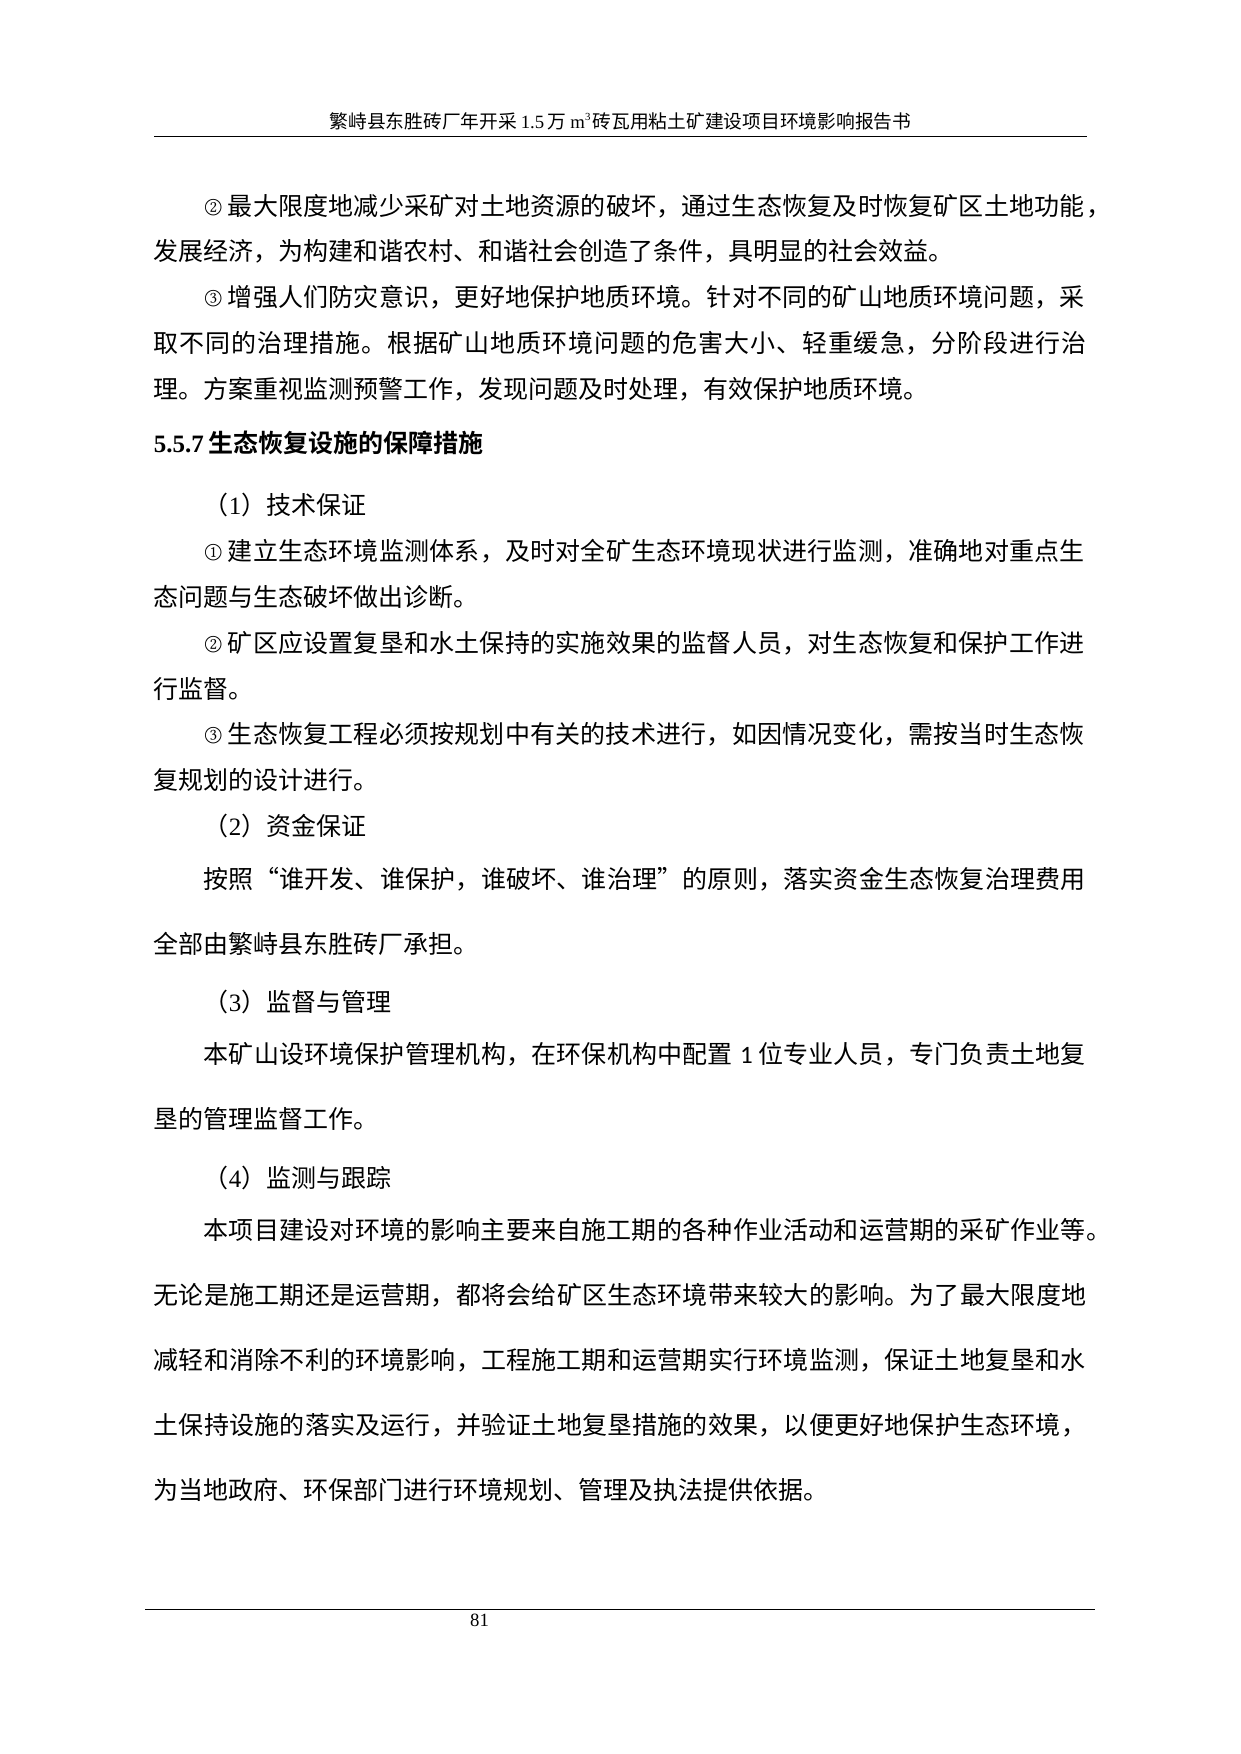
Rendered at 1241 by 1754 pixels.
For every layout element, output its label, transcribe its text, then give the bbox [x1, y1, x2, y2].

text （3）监督与管理 [153, 975, 1087, 1021]
text （2）资金保证 [153, 799, 1087, 845]
text ③增强人们防灾意识，更好地保护地质环境。针对不同的矿山地质环境问题，采取不同的治理措施。根据矿山地质环境问题的危害大小、轻重缓急，分阶段进行治理。方案重视监测预警工作，发现问题及时处理，有效保护地质环境。 [153, 270, 1087, 407]
text ②最大限度地减少采矿对土地资源的破坏，通过生态恢复及时恢复矿区土地功能，发展经济，为构建和谐农村、和谐社会创造了条件，具明显的社会效益。 [153, 178, 1087, 270]
text 按照“谁开发、谁保护，谁破坏、谁治理”的原则，落实资金生态恢复治理费用全部由繁峙县东胜砖厂承担。 [153, 845, 1087, 975]
text 本矿山设环境保护管理机构，在环保机构中配置1位专业人员，专门负责土地复垦的管理监督工作。 [153, 1021, 1087, 1151]
text ①建立生态环境监测体系，及时对全矿生态环境现状进行监测，准确地对重点生态问题与生态破坏做出诊断。 [153, 524, 1087, 616]
text ②矿区应设置复垦和水土保持的实施效果的监督人员，对生态恢复和保护工作进行监督。 [153, 616, 1087, 707]
text （4）监测与跟踪 [153, 1151, 1087, 1196]
text 本项目建设对环境的影响主要来自施工期的各种作业活动和运营期的采矿作业等。无论是施工期还是运营期，都将会给矿区生态环境带来较大的影响。为了最大限度地减轻和消除不利的环境影响，工程施工期和运营期实行环境监测，保证土地复垦和水土保持设施的落实及运行，并验证土地复垦措施的效果，以便更好地保护生态环境，为当地政府、环保部门进行环境规划、管理及执法提供依据。 [153, 1196, 1087, 1521]
text ③生态恢复工程必须按规划中有关的技术进行，如因情况变化，需按当时生态恢复规划的设计进行。 [153, 707, 1087, 799]
text （1）技术保证 [153, 478, 1087, 524]
subtitle 5.5.7生态恢复设施的保障措施 [153, 424, 1087, 460]
